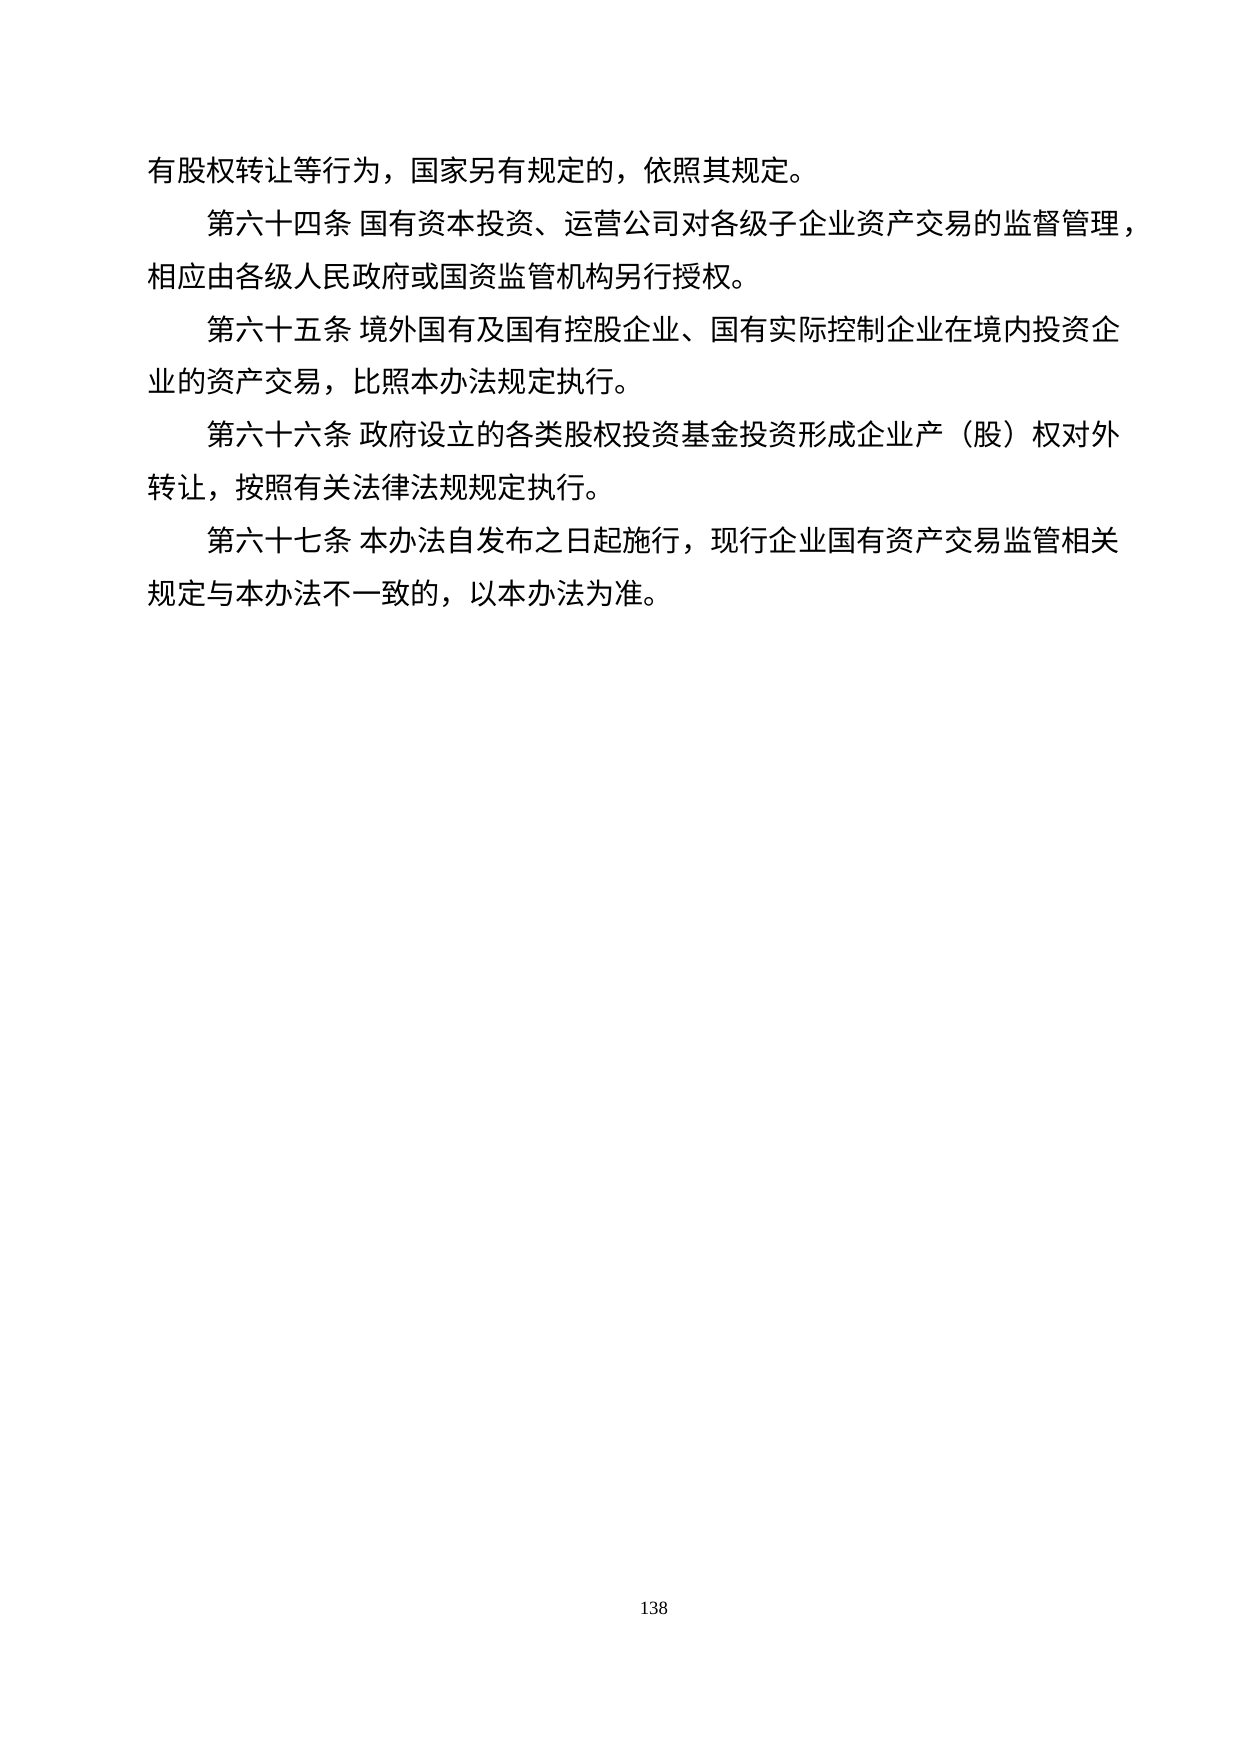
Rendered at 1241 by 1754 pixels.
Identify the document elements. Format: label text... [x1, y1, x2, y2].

text 第六十四条 国有资本投资、运营公司对各级子企业资产交易的监督管理，相应由各级人民政府或国资监管机构另行授权。 [148, 201, 1122, 296]
text 第六十六条 政府设立的各类股权投资基金投资形成企业产（股）权对外转让，按照有关法律法规规定执行。 [148, 412, 1122, 507]
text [148, 148, 1122, 190]
text 第六十七条 本办法自发布之日起施行，现行企业国有资产交易监管相关规定与本办法不一致的，以本办法为准。 [148, 517, 1122, 612]
text 第六十五条 境外国有及国有控股企业、国有实际控制企业在境内投资企业的资产交易，比照本办法规定执行。 [148, 306, 1122, 401]
